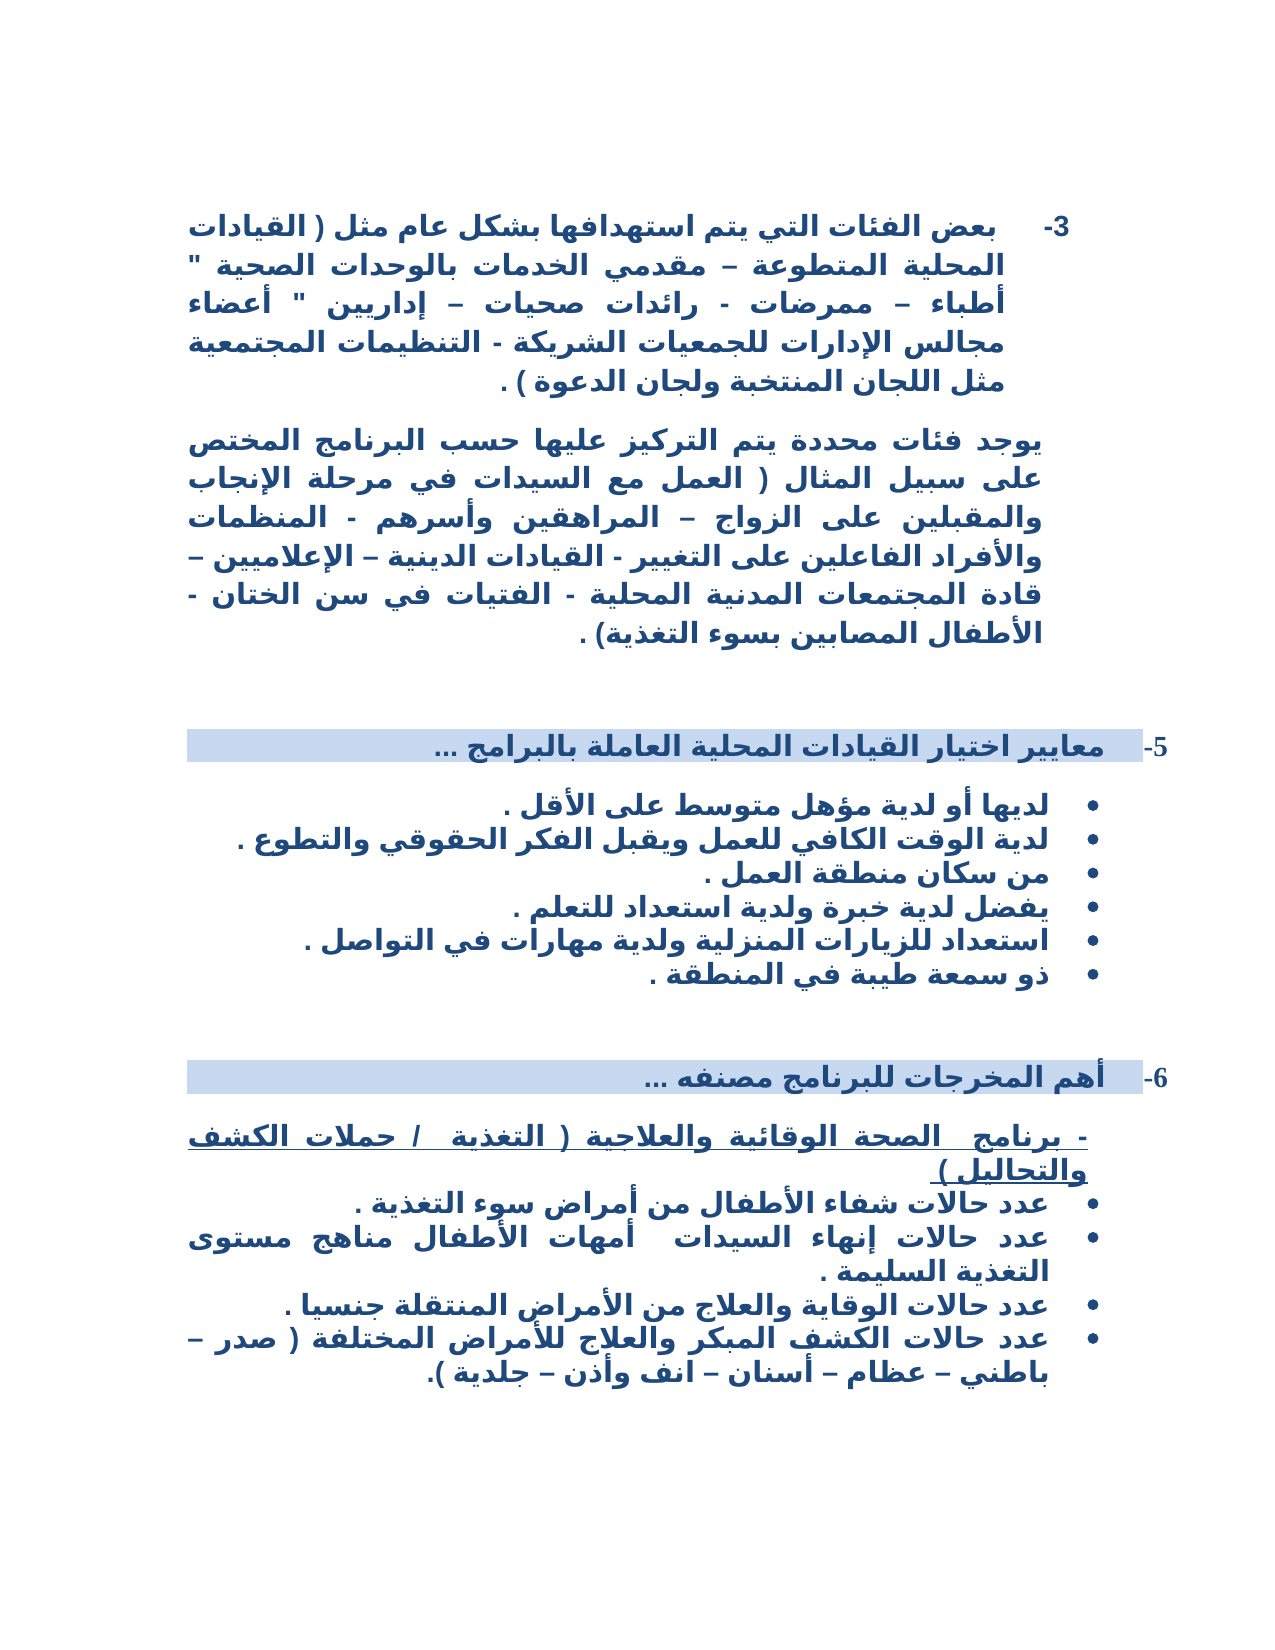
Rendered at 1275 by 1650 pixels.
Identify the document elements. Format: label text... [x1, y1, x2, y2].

list ذو سمعة طيبة في المنطقة . [187, 957, 1088, 991]
list يفضل لدية خبرة ولدية استعداد للتعلم . [187, 889, 1088, 923]
list أهم المخرجات للبرنامج مصنفه ... [187, 1060, 1143, 1094]
list لديها أو لدية مؤهل متوسط على الأقل . [187, 788, 1088, 822]
list - برنامج الصحة الوقائية والعلاجية ( التغذية / حملات الكشف والتحاليل ) [187, 1150, 1088, 1187]
list عدد حالات الوقاية والعلاج من الأمراض المنتقلة جنسيا . [187, 1288, 1088, 1321]
list - برنامج الصحة الوقائية والعلاجية ( التغذية / حملات الكشف والتحاليل ) [187, 1119, 1088, 1149]
list عدد حالات الكشف المبكر والعلاج للأمراض المختلفة ( صدر – باطني – عظام – أسنان – انف وأذن – جلدية ). [187, 1321, 1088, 1389]
list لدية الوقت الكافي للعمل ويقبل الفكر الحقوقي والتطوع . [187, 822, 1088, 856]
list من سكان منطقة العمل . [187, 856, 1088, 889]
list عدد حالات إنهاء السيدات أمهات الأطفال مناهج مستوى التغذية السليمة . [187, 1220, 1088, 1288]
list بعض الفئات التي يتم استهدافها بشكل عام مثل ( القيادات المحلية المتطوعة – مقدمي الخدمات بالوحدات الصحية " أطباء – ممرضات - رائدات صحيات – إداريين " أعضاء مجالس الإدارات للجمعيات الشريكة - التنظيمات المجتمعية مثل اللجان المنتخبة ولجان الدعوة ) . [187, 209, 1043, 397]
list عدد حالات شفاء الأطفال من أمراض سوء التغذية . [187, 1187, 1088, 1220]
list استعداد للزيارات المنزلية ولدية مهارات في التواصل . [187, 923, 1088, 957]
list معايير اختيار القيادات المحلية العاملة بالبرامج ... [187, 729, 1143, 762]
text يوجد فئات محددة يتم التركيز عليها حسب البرنامج المختص على سبيل المثال ( العمل مع السيدات في مرحلة الإنجاب والمقبلين على الزواج – المراهقين وأسرهم - المنظمات والأفراد الفاعلين على التغيير - القيادات الدينية – الإعلاميين – قادة المجتمعات المدنية المحلية - الفتيات في سن الختان - الأطفال المصابين بسوء التغذية) . [187, 423, 1043, 649]
